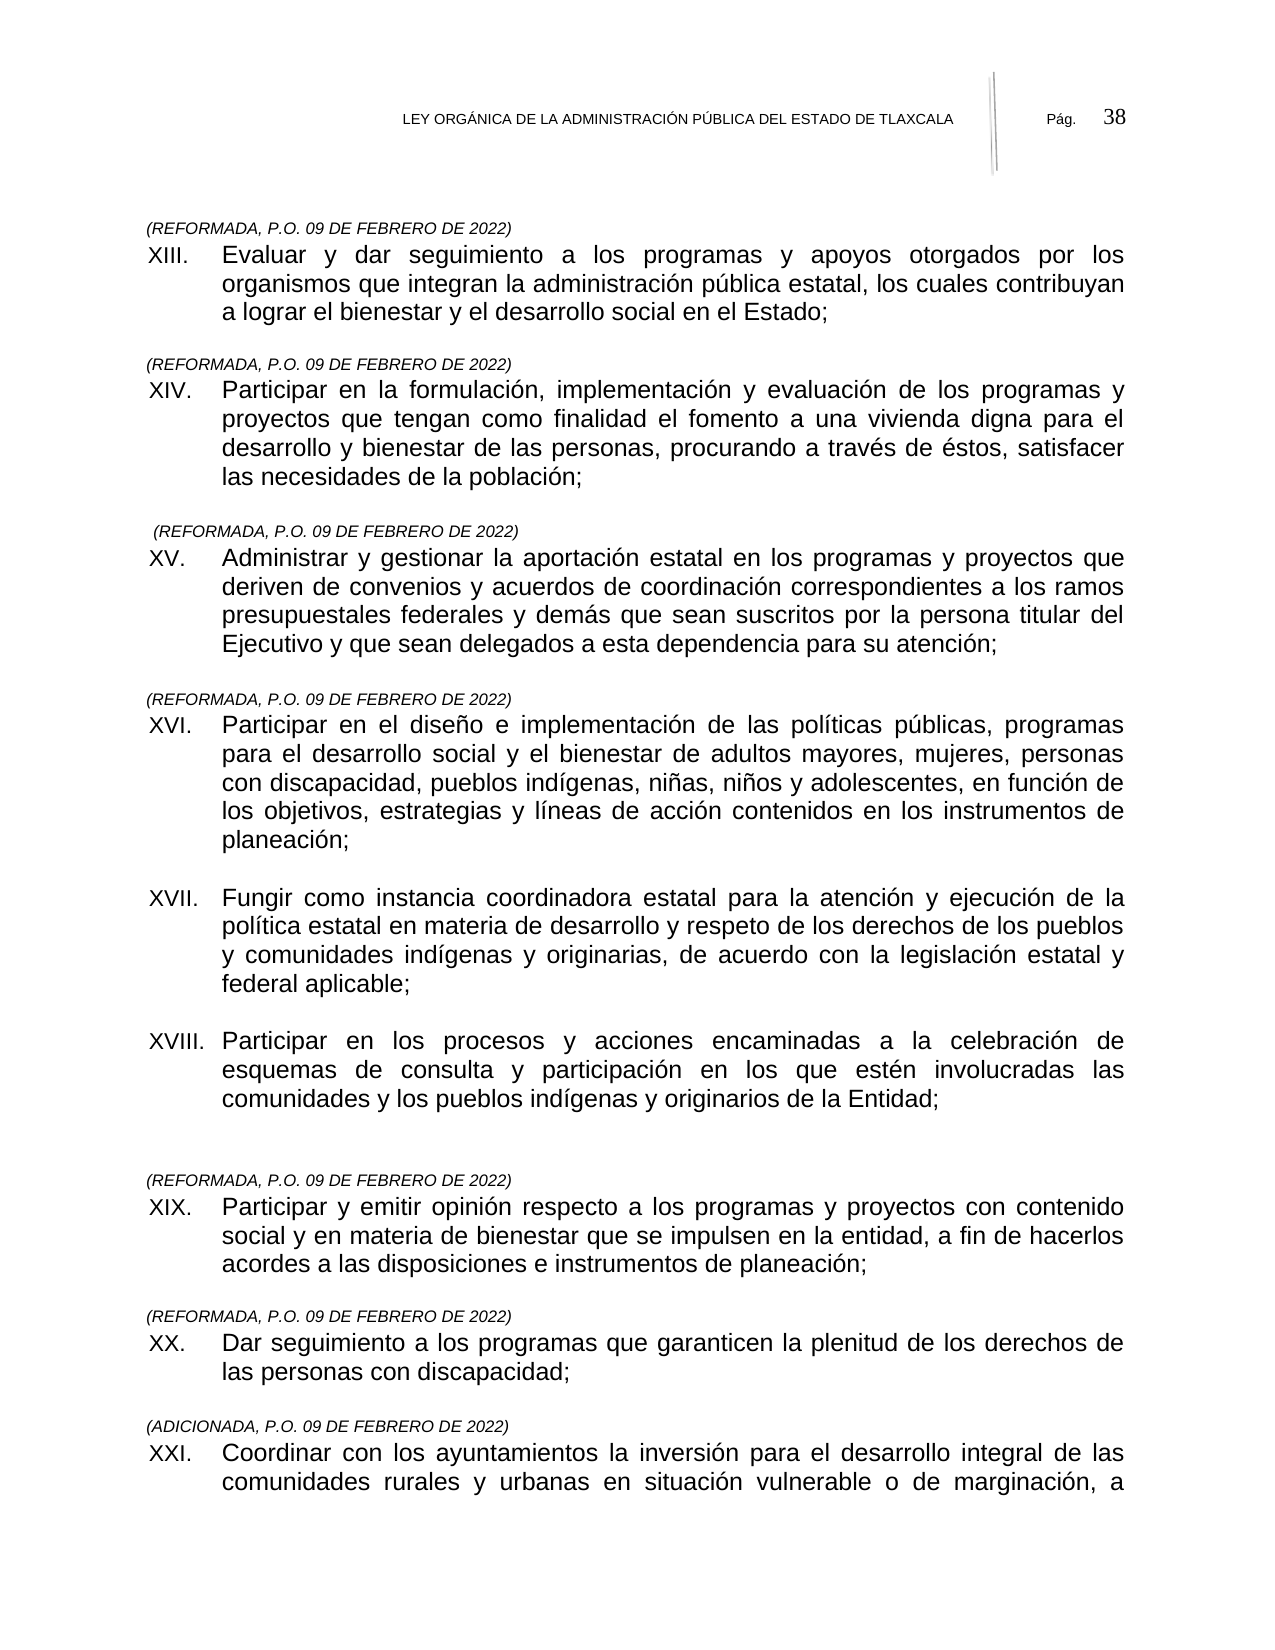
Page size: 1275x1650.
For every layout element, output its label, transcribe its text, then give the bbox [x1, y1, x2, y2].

list Participar en los procesos y acciones encaminadas a la celebración de esquemas de consulta y participación en los que estén involucradas las comunidades y los pueblos indígenas y originarios de la Entidad; [149, 1026, 1126, 1113]
text (ADICIONADA, P.O. 09 DE FEBRERO DE 2022) [146, 1417, 1126, 1436]
list Dar seguimiento a los programas que garanticen la plenitud de los derechos de las personas con discapacidad; [149, 1328, 1126, 1385]
list Participar en la formulación, implementación y evaluación de los programas y proyectos que tengan como finalidad el fomento a una vivienda digna para el desarrollo y bienestar de las personas, procurando a través de éstos, satisfacer las necesidades de la población; [149, 375, 1126, 490]
list Evaluar y dar seguimiento a los programas y apoyos otorgados por los organismos que integran la administración pública estatal, los cuales contribuyan a lograr el bienestar y el desarrollo social en el Estado; [148, 240, 1126, 326]
list Administrar y gestionar la aportación estatal en los programas y proyectos que deriven de convenios y acuerdos de coordinación correspondientes a los ramos presupuestales federales y demás que sean suscritos por la persona titular del Ejecutivo y que sean delegados a esta dependencia para su atención; [149, 543, 1126, 658]
text (REFORMADA, P.O. 09 DE FEBRERO DE 2022) [146, 522, 1126, 541]
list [149, 1438, 1126, 1495]
list Participar en el diseño e implementación de las políticas públicas, programas para el desarrollo social y el bienestar de adultos mayores, mujeres, personas con discapacidad, pueblos indígenas, niñas, niños y adolescentes, en función de los objetivos, estrategias y líneas de acción contenidos en los instrumentos de planeación; [149, 710, 1126, 854]
text (REFORMADA, P.O. 09 DE FEBRERO DE 2022) [146, 689, 1126, 708]
list Fungir como instancia coordinadora estatal para la atención y ejecución de la política estatal en materia de desarrollo y respeto de los derechos de los pueblos y comunidades indígenas y originarias, de acuerdo con la legislación estatal y federal aplicable; [149, 883, 1126, 998]
text (REFORMADA, P.O. 09 DE FEBRERO DE 2022) [146, 1307, 1126, 1326]
text (REFORMADA, P.O. 09 DE FEBRERO DE 2022) [146, 355, 1126, 374]
text (REFORMADA, P.O. 09 DE FEBRERO DE 2022) [146, 1171, 1126, 1190]
text (REFORMADA, P.O. 09 DE FEBRERO DE 2022) [146, 219, 1126, 238]
list Participar y emitir opinión respecto a los programas y proyectos con contenido social y en materia de bienestar que se impulsen en la entidad, a fin de hacerlos acordes a las disposiciones e instrumentos de planeación; [149, 1192, 1126, 1278]
